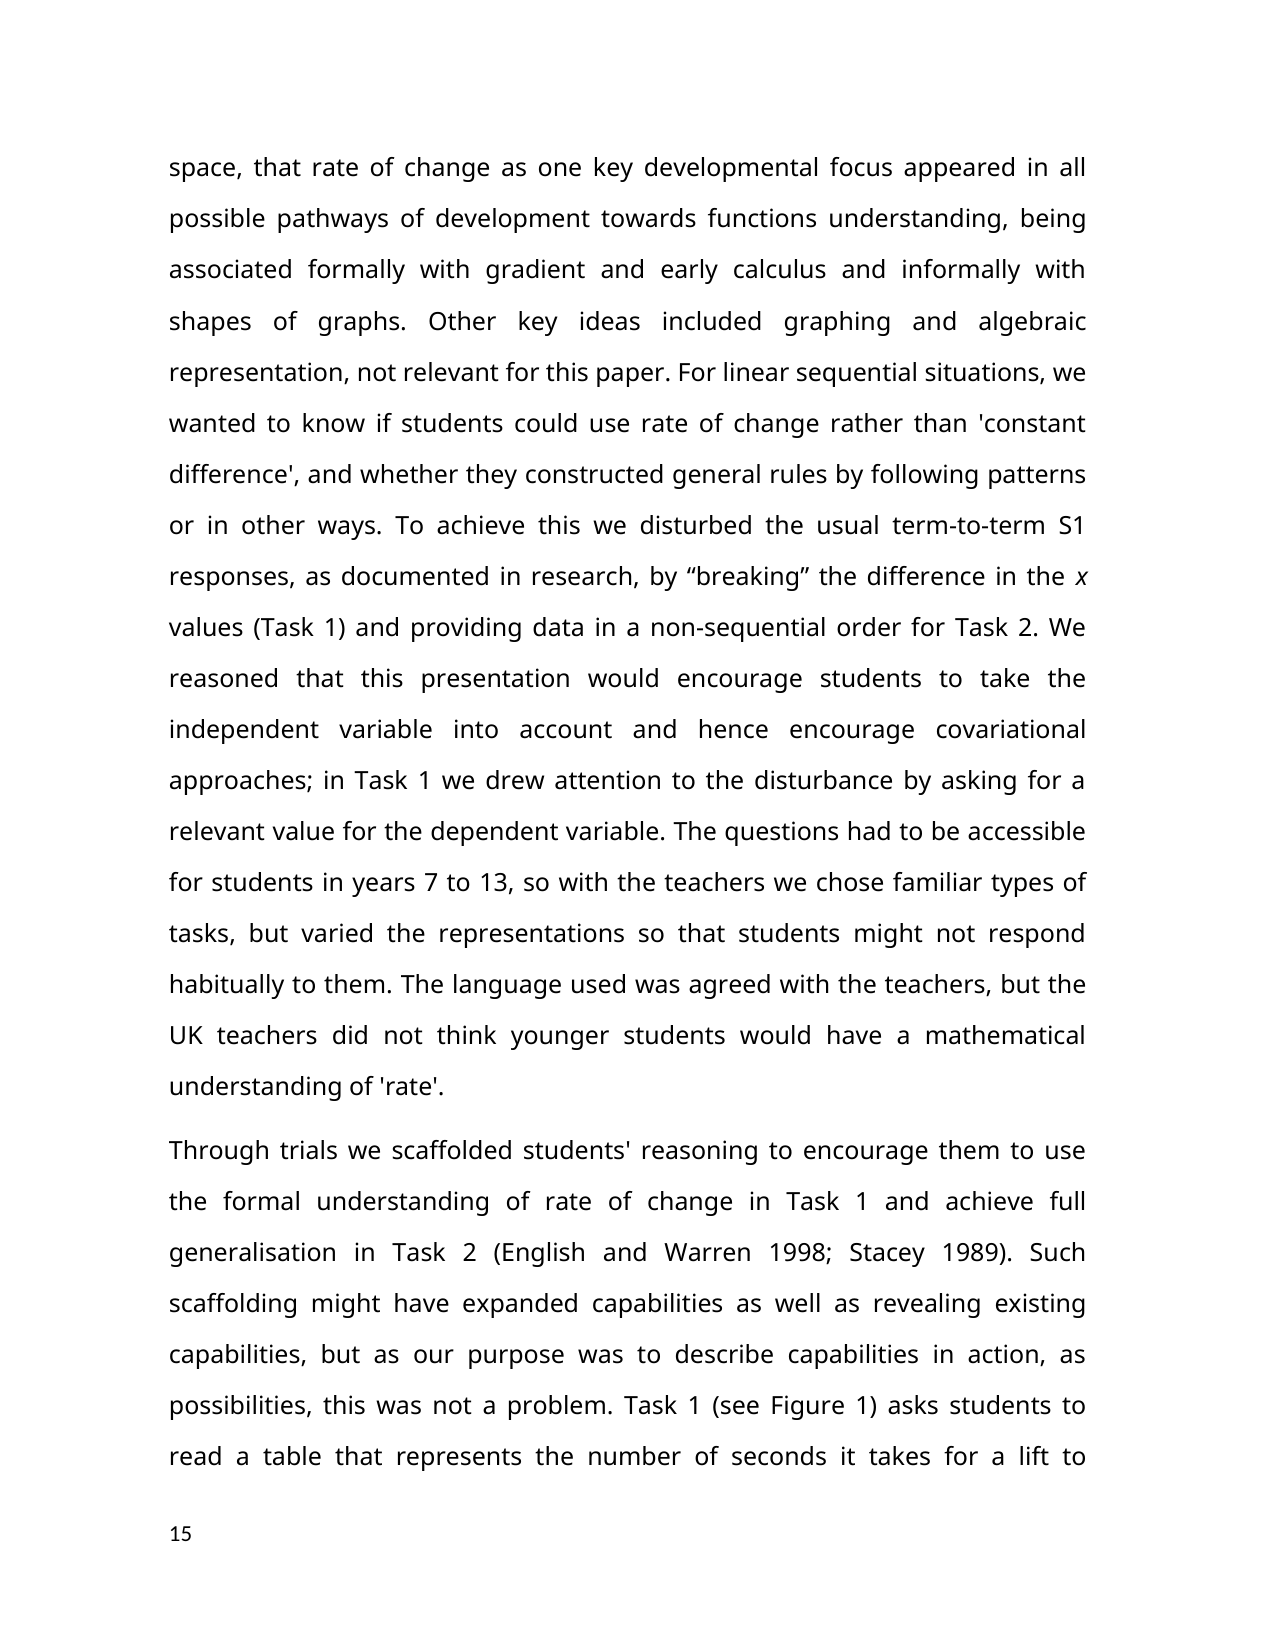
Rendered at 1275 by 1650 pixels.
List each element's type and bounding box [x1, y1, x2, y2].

text [169, 150, 1087, 1103]
text [169, 1132, 1087, 1473]
